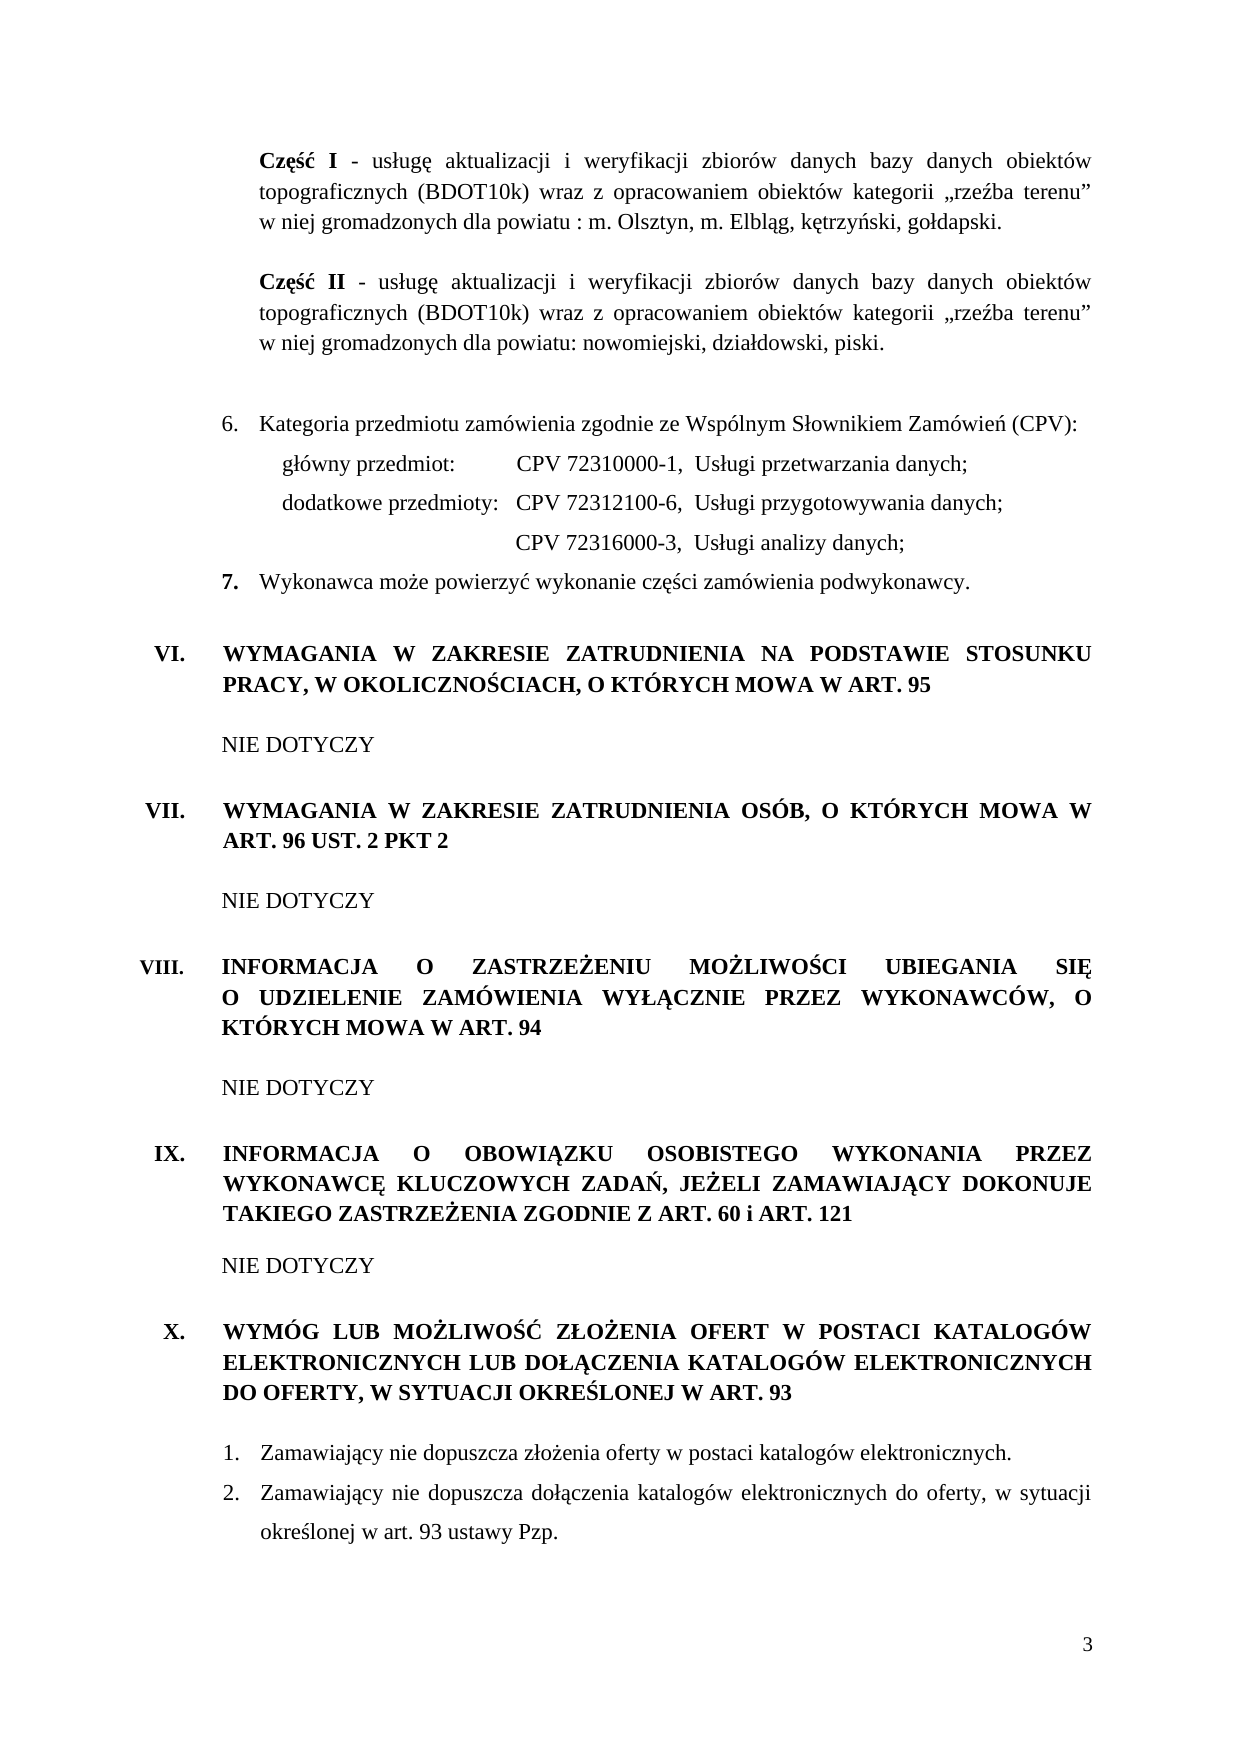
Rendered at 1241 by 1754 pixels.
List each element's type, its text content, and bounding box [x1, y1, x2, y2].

list INFORMACJA O ZASTRZEŻENIU MOŻLIWOŚCI UBIEGANIA SIĘ O UDZIELENIE ZAMÓWIENIA WYŁĄCZNIE PRZEZ WYKONAWCÓW, O KTÓRYCH MOWA W ART. 94 [184, 953, 1093, 1040]
list Zamawiający nie dopuszcza dołączenia katalogów elektronicznych do oferty, w sytuacji określonej w art. 93 ustawy Pzp. [223, 1479, 1093, 1544]
list Wykonawca może powierzyć wykonanie części zamówienia podwykonawcy. [221, 568, 1093, 594]
text NIE DOTYCZY [221, 1074, 1093, 1101]
list WYMÓG LUB MOŻLIWOŚĆ ZŁOŻENIA OFERT W POSTACI KATALOGÓW ELEKTRONICZNYCH LUB DOŁĄCZENIA KATALOGÓW ELEKTRONICZNYCH DO OFERTY, W SYTUACJI OKREŚLONEJ W ART. 93 [185, 1318, 1093, 1405]
list WYMAGANIA W ZAKRESIE ZATRUDNIENIA OSÓB, O KTÓRYCH MOWA W ART. 96 UST. 2 PKT 2 [185, 797, 1093, 853]
text NIE DOTYCZY [221, 1253, 1093, 1279]
list Kategoria przedmiotu zamówienia zgodnie ze Wspólnym Słownikiem Zamówień (CPV): [221, 410, 1093, 436]
list Zamawiający nie dopuszcza złożenia oferty w postaci katalogów elektronicznych. [223, 1439, 1093, 1466]
list INFORMACJA O OBOWIĄZKU OSOBISTEGO WYKONANIA PRZEZ WYKONAWCĘ KLUCZOWYCH ZADAŃ, JEŻELI ZAMAWIAJĄCY DOKONUJE TAKIEGO ZASTRZEŻENIA ZGODNIE Z ART. 60 i ART. 121 [185, 1140, 1093, 1227]
text CPV 72316000-3, Usługi analizy danych; [282, 528, 1093, 555]
list Część II - usługę aktualizacji i weryfikacji zbiorów danych bazy danych obiektów topograficznych (BDOT10k) wraz z opracowaniem obiektów kategorii „rzeźba terenu” w niej gromadzonych dla powiatu: nowomiejski, działdowski, piski. [259, 268, 1093, 355]
list Część I - usługę aktualizacji i weryfikacji zbiorów danych bazy danych obiektów topograficznych (BDOT10k) wraz z opracowaniem obiektów kategorii „rzeźba terenu” w niej gromadzonych dla powiatu : m. Olsztyn, m. Elbląg, kętrzyński, gołdapski. [259, 148, 1093, 234]
text NIE DOTYCZY [221, 731, 1093, 757]
list WYMAGANIA W ZAKRESIE ZATRUDNIENIA NA PODSTAWIE STOSUNKU PRACY, W OKOLICZNOŚCIACH, O KTÓRYCH MOWA W ART. 95 [185, 640, 1093, 697]
text dodatkowe przedmioty: CPV 72312100-6, Usługi przygotowywania danych; [282, 489, 1093, 515]
text NIE DOTYCZY [221, 887, 1093, 914]
text główny przedmiot: CPV 72310000-1, Usługi przetwarzania danych; [215, 449, 1093, 476]
